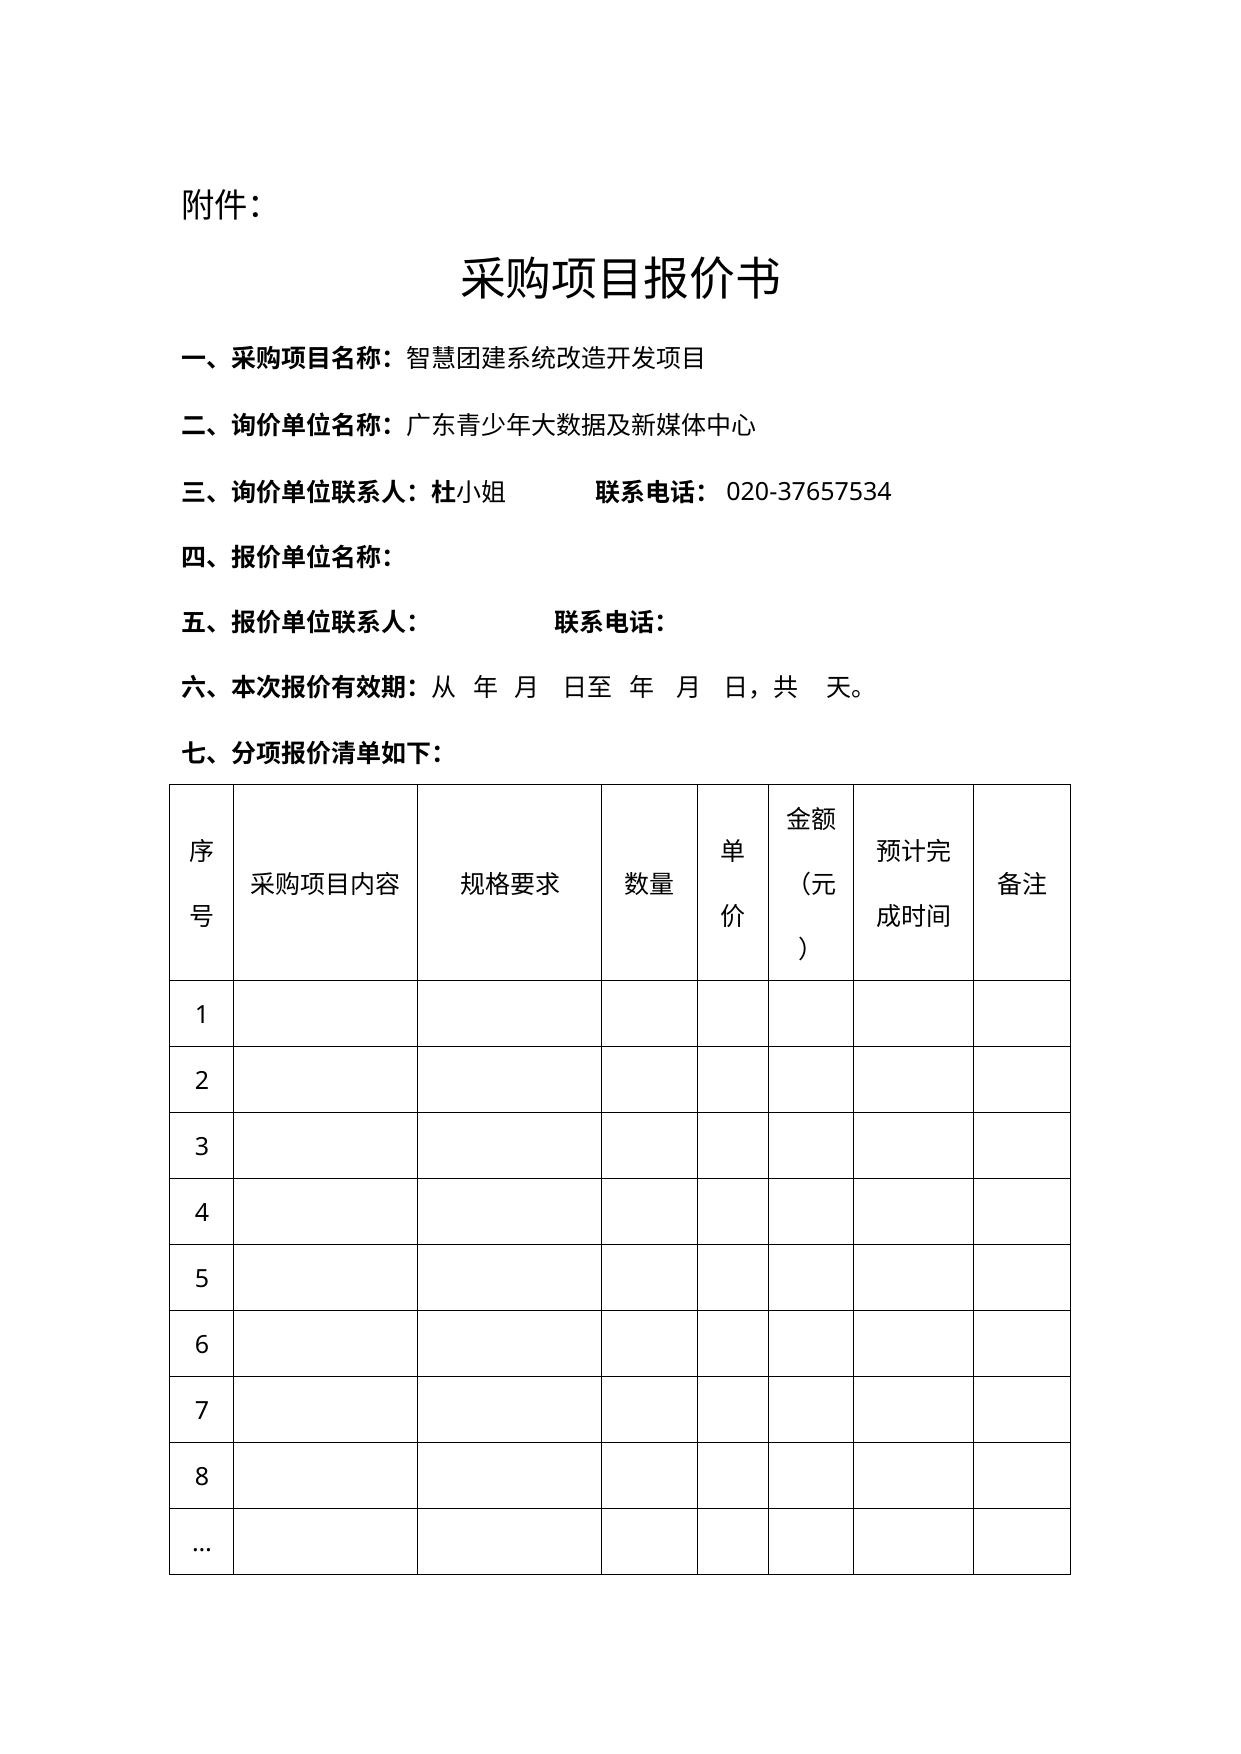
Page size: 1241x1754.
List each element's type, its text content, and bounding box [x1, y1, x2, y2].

table_cell [602, 1311, 697, 1376]
table_cell [418, 1113, 601, 1178]
table_cell [418, 1311, 601, 1376]
table_cell [698, 1377, 768, 1442]
table_cell [769, 1311, 853, 1376]
table_cell [854, 1443, 973, 1508]
table_cell [769, 1443, 853, 1508]
table_cell 采购项目报价书 [170, 227, 1071, 324]
table_cell [854, 1377, 973, 1442]
table_cell [602, 981, 697, 1046]
table_cell 8 [170, 1443, 233, 1508]
table_cell [974, 1509, 1070, 1574]
table_cell 序号 [170, 785, 233, 980]
table_cell [234, 1443, 417, 1508]
table_cell 5 [170, 1245, 233, 1310]
table_cell [418, 1245, 601, 1310]
table_cell [854, 1509, 973, 1574]
table_cell [698, 1113, 768, 1178]
table_cell [974, 1443, 1070, 1508]
table_cell [698, 1311, 768, 1376]
table_cell [769, 1113, 853, 1178]
table_cell 4 [170, 1179, 233, 1244]
table_cell [234, 1245, 417, 1310]
table_cell [418, 1509, 601, 1574]
table_cell 五、报价单位联系人： 联系电话： [170, 588, 1071, 653]
table_cell [769, 1179, 853, 1244]
table_cell [854, 1179, 973, 1244]
table_cell [698, 981, 768, 1046]
table_cell [698, 1179, 768, 1244]
table_cell [769, 1509, 853, 1574]
table_cell 单价 [698, 785, 768, 980]
table_cell [769, 981, 853, 1046]
table_cell 二、询价单位名称：广东青少年大数据及新媒体中心 [170, 390, 1071, 458]
table_cell [698, 1509, 768, 1574]
table_cell [698, 1443, 768, 1508]
table_cell 一、采购项目名称：智慧团建系统改造开发项目 [170, 325, 1071, 389]
table_cell 3 [170, 1113, 233, 1178]
table_cell [602, 1113, 697, 1178]
table_cell [234, 1113, 417, 1178]
table_cell … [170, 1509, 233, 1574]
table_cell 采购项目内容 [234, 785, 417, 980]
table_cell [769, 1047, 853, 1112]
table_cell [602, 1047, 697, 1112]
table_cell 规格要求 [418, 785, 601, 980]
table_cell [974, 981, 1070, 1046]
table_cell [418, 1377, 601, 1442]
table_cell [698, 1047, 768, 1112]
table_cell [234, 1311, 417, 1376]
table_cell [234, 1509, 417, 1574]
table_cell [602, 1377, 697, 1442]
table_cell [418, 1443, 601, 1508]
table_cell 1 [170, 981, 233, 1046]
table_cell [698, 1245, 768, 1310]
table_cell 2 [170, 1047, 233, 1112]
table_cell [974, 1047, 1070, 1112]
table_cell [854, 1113, 973, 1178]
table_cell [974, 1245, 1070, 1310]
table_cell [234, 1047, 417, 1112]
table_cell [974, 1179, 1070, 1244]
table_cell [974, 1113, 1070, 1178]
table_cell 7 [170, 1377, 233, 1442]
table_cell [854, 981, 973, 1046]
table_cell [234, 981, 417, 1046]
table_cell 6 [170, 1311, 233, 1376]
table_cell [418, 981, 601, 1046]
table_cell [602, 1179, 697, 1244]
table_cell [602, 1245, 697, 1310]
table_cell 三、询价单位联系人：杜小姐 联系电话： 020-37657534 [170, 458, 1071, 523]
table_header 附件： [170, 162, 1071, 227]
table_cell 金额（元） [769, 785, 853, 980]
table_cell [418, 1047, 601, 1112]
table_cell [234, 1179, 417, 1244]
table_cell [418, 1179, 601, 1244]
table_cell 七、分项报价清单如下： [170, 719, 1071, 784]
table_cell [854, 1047, 973, 1112]
table_cell 预计完成时间 [854, 785, 973, 980]
table_cell [769, 1245, 853, 1310]
table_cell 备注 [974, 785, 1070, 980]
table_cell [234, 1377, 417, 1442]
table_cell 数量 [602, 785, 697, 980]
table_cell [602, 1443, 697, 1508]
table_cell [974, 1311, 1070, 1376]
table_cell 四、报价单位名称： [170, 523, 1071, 588]
table_cell [602, 1509, 697, 1574]
table_cell [854, 1311, 973, 1376]
table_cell [974, 1377, 1070, 1442]
table_cell [854, 1245, 973, 1310]
table_cell [769, 1377, 853, 1442]
table_cell 六、本次报价有效期：从 年 月 日至 年 月 日，共 天。 [170, 653, 1071, 719]
